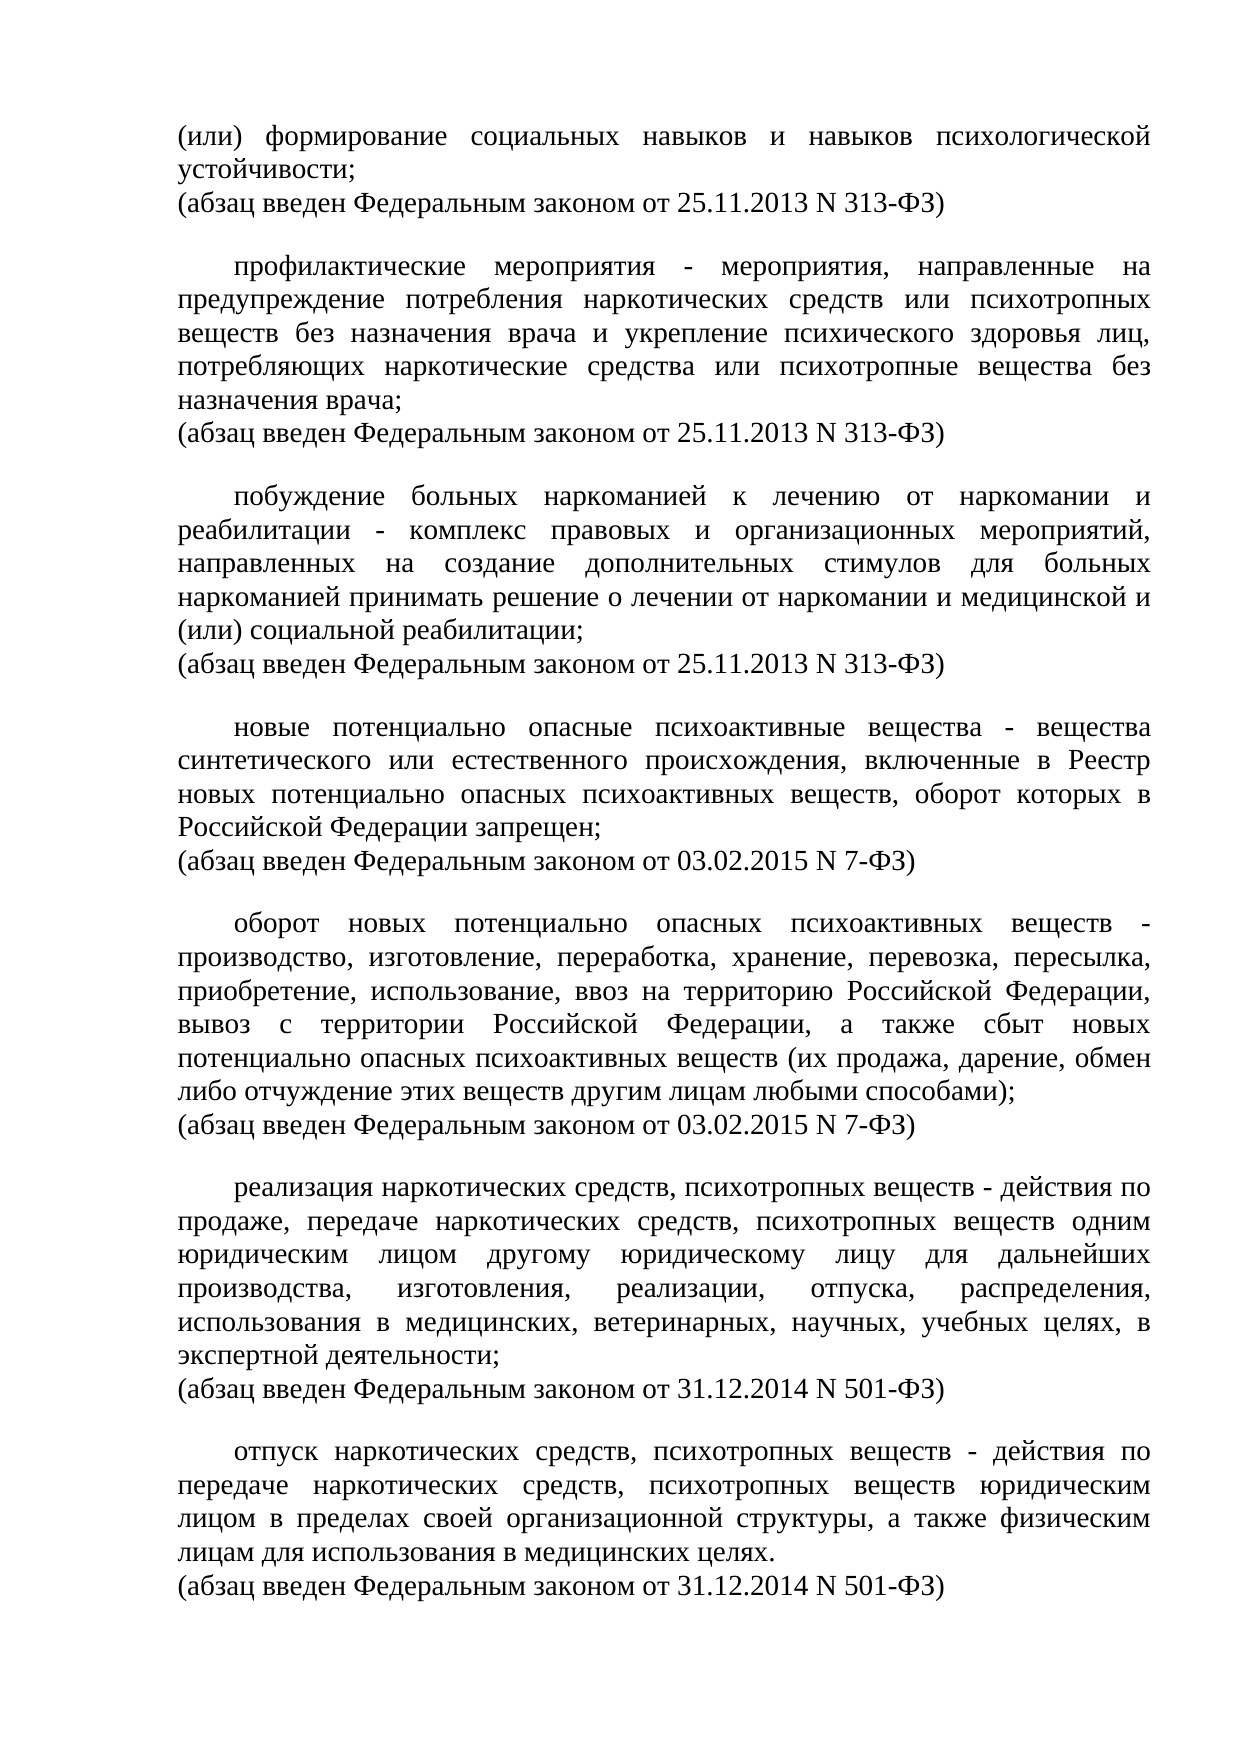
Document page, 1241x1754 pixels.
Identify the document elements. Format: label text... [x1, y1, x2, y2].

text оборот новых потенциально опасных психоактивных веществ - производство, изготовление, переработка, хранение, перевозка, пересылка, приобретение, использование, ввоз на территорию Российской Федерации, вывоз с территории Российской Федерации, а также сбыт новых потенциально опасных психоактивных веществ (их продажа, дарение, обмен либо отчуждение этих веществ другим лицам любыми способами); [177, 906, 1152, 1107]
text (абзац введен Федеральным законом от 03.02.2015 N 7-ФЗ) [177, 1107, 1152, 1140]
text новые потенциально опасные психоактивные вещества - вещества синтетического или естественного происхождения, включенные в Реестр новых потенциально опасных психоактивных веществ, оборот которых в Российской Федерации запрещен; [177, 709, 1152, 843]
text (абзац введен Федеральным законом от 31.12.2014 N 501-ФЗ) [177, 1568, 1152, 1601]
text реализация наркотических средств, психотропных веществ - действия по продаже, передаче наркотических средств, психотропных веществ одним юридическим лицом другому юридическому лицу для дальнейших производства, изготовления, реализации, отпуска, распределения, использования в медицинских, ветеринарных, научных, учебных целях, в экспертной деятельности; [177, 1169, 1152, 1371]
text (абзац введен Федеральным законом от 25.11.2013 N 313-ФЗ) [177, 416, 1152, 449]
text (абзац введен Федеральным законом от 25.11.2013 N 313-ФЗ) [177, 185, 1152, 219]
text (абзац введен Федеральным законом от 03.02.2015 N 7-ФЗ) [177, 843, 1152, 876]
text побуждение больных наркоманией к лечению от наркомании и реабилитации - комплекс правовых и организационных мероприятий, направленных на создание дополнительных стимулов для больных наркоманией принимать решение о лечении от наркомании и медицинской и (или) социальной реабилитации; [177, 478, 1152, 646]
text (абзац введен Федеральным законом от 31.12.2014 N 501-ФЗ) [177, 1371, 1152, 1404]
text (абзац введен Федеральным законом от 25.11.2013 N 313-ФЗ) [177, 646, 1152, 679]
text отпуск наркотических средств, психотропных веществ - действия по передаче наркотических средств, психотропных веществ юридическим лицом в пределах своей организационной структуры, а также физическим лицам для использования в медицинских целях. [177, 1433, 1152, 1568]
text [177, 118, 1152, 185]
text профилактические мероприятия - мероприятия, направленные на предупреждение потребления наркотических средств или психотропных веществ без назначения врача и укрепление психического здоровья лиц, потребляющих наркотические средства или психотропные вещества без назначения врача; [177, 248, 1152, 416]
